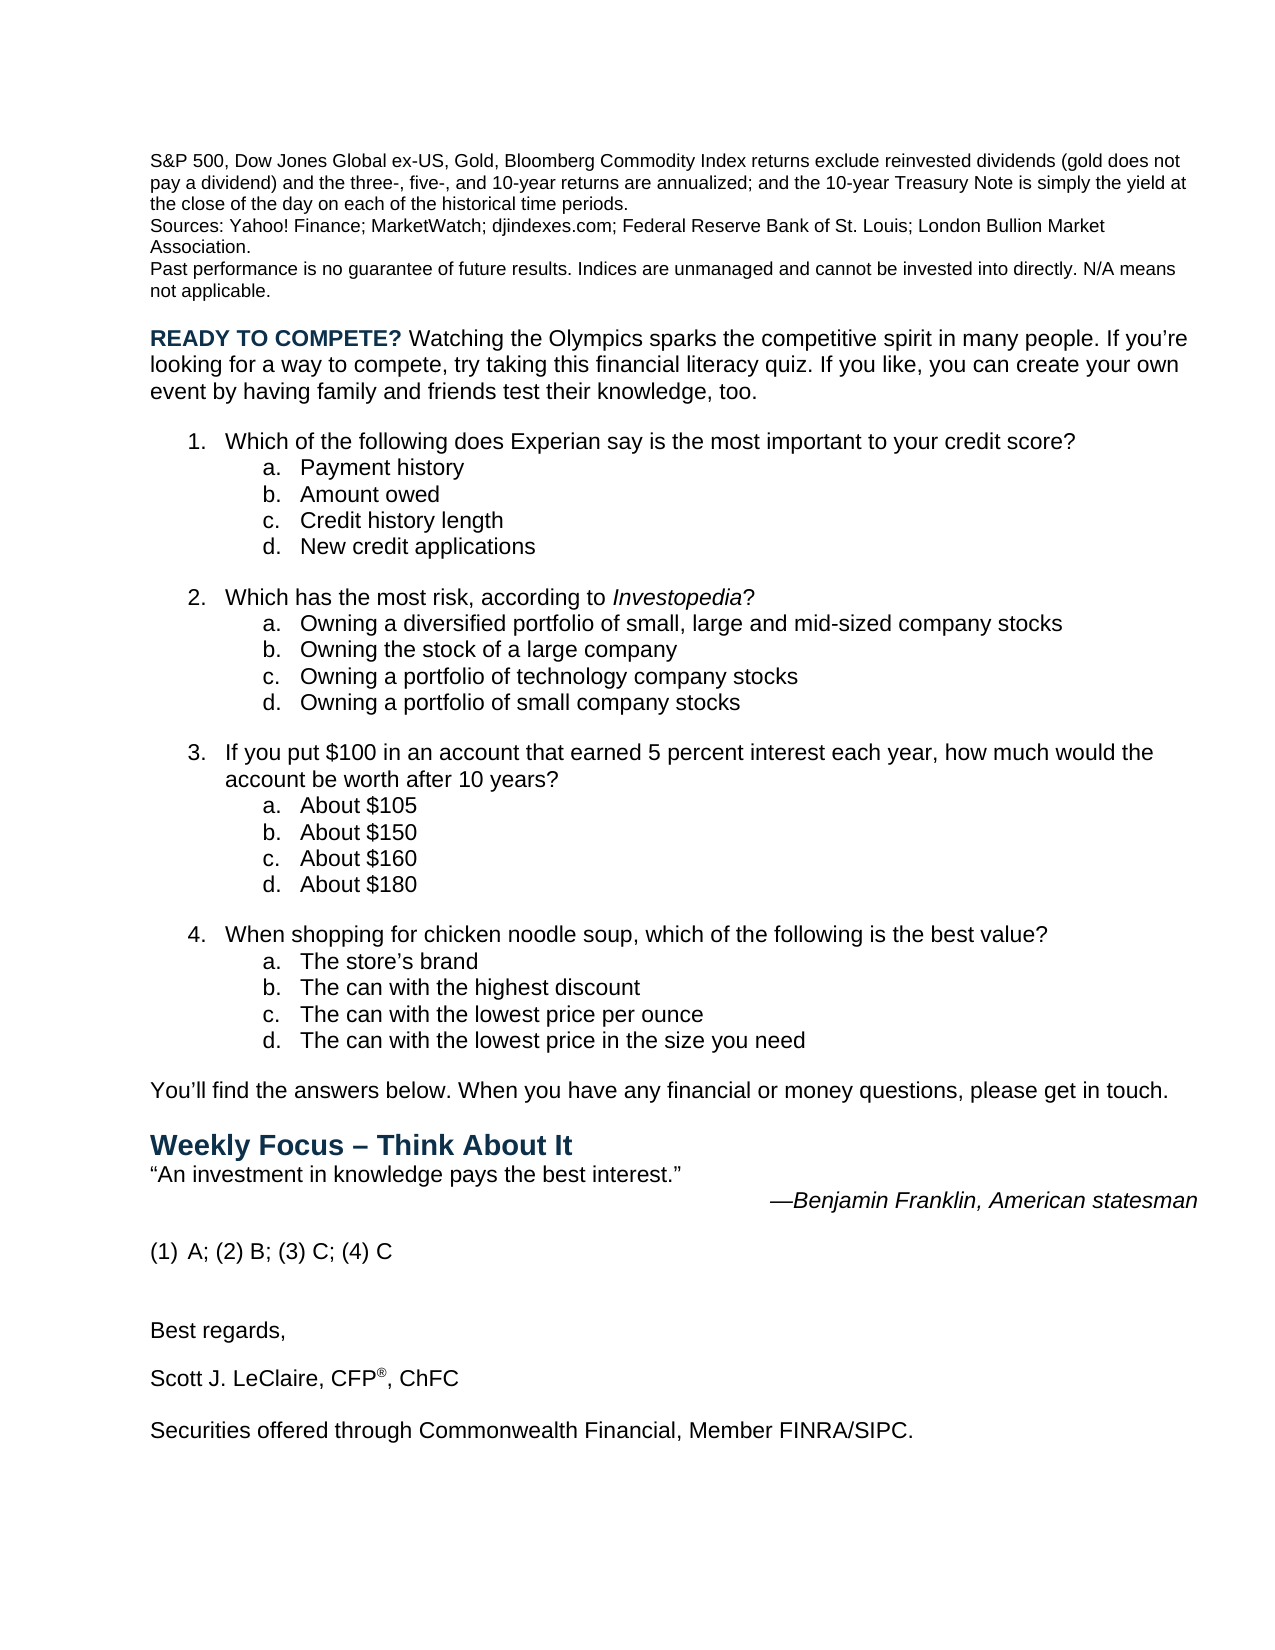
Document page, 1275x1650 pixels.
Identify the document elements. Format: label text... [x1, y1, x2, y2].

list The can with the lowest price in the size you need [262, 1027, 1200, 1053]
text —Benjamin Franklin, American statesman [150, 1187, 1200, 1214]
list Which of the following does Experian say is the most important to your credit score? [187, 428, 1200, 454]
list Credit history length [262, 507, 1200, 533]
list New credit applications [262, 533, 1200, 560]
list If you put $100 in an account that earned 5 percent interest each year, how much would the account be worth after 10 years? [187, 739, 1200, 792]
text READY TO COMPETE? Watching the Olympics sparks the competitive spirit in many people. If you’re looking for a way to compete, try taking this financial literacy quiz. If you like, you can create your own event by having family and friends test their knowledge, too. [150, 325, 1200, 404]
list About $105 [262, 792, 1200, 818]
list Owning a diversified portfolio of small, large and mid-sized company stocks [262, 610, 1200, 636]
list The store’s brand [262, 948, 1200, 974]
list The can with the lowest price per ounce [262, 1001, 1200, 1027]
text Securities offered through Commonwealth Financial, Member FINRA/SIPC. [150, 1417, 1200, 1444]
list About $180 [262, 871, 1200, 897]
list Owning a portfolio of small company stocks [262, 689, 1200, 715]
text You’ll find the answers below. When you have any financial or money questions, please get in touch. [150, 1077, 1200, 1103]
list Owning a portfolio of technology company stocks [262, 663, 1200, 689]
list Amount owed [262, 481, 1200, 507]
list About $160 [262, 845, 1200, 871]
text “An investment in knowledge pays the best interest.” [150, 1161, 1200, 1187]
text Weekly Focus – Think About It [150, 1127, 1200, 1161]
list A; (2) B; (3) C; (4) C [150, 1238, 1204, 1264]
list About $150 [262, 818, 1200, 845]
text S&P 500, Dow Jones Global ex-US, Gold, Bloomberg Commodity Index returns exclude reinvested dividends (gold does not pay a dividend) and the three-, five-, and 10-year returns are annualized; and the 10-year Treasury Note is simply the yield at the close of the day on each of the historical time periods. [150, 150, 1200, 215]
list Owning the stock of a large company [262, 636, 1200, 663]
text Sources: Yahoo! Finance; MarketWatch; djindexes.com; Federal Reserve Bank of St. Louis; London Bullion Market Association. [150, 215, 1200, 258]
text Scott J. LeClaire, CFP®, ChFC [150, 1365, 1200, 1391]
list When shopping for chicken noodle soup, which of the following is the best value? [187, 921, 1200, 948]
text Best regards, [150, 1317, 1204, 1343]
list The can with the highest discount [262, 974, 1200, 1001]
text Past performance is no guarantee of future results. Indices are unmanaged and cannot be invested into directly. N/A means not applicable. [150, 258, 1200, 301]
list Payment history [262, 454, 1200, 481]
list Which has the most risk, according to Investopedia? [187, 584, 1200, 610]
